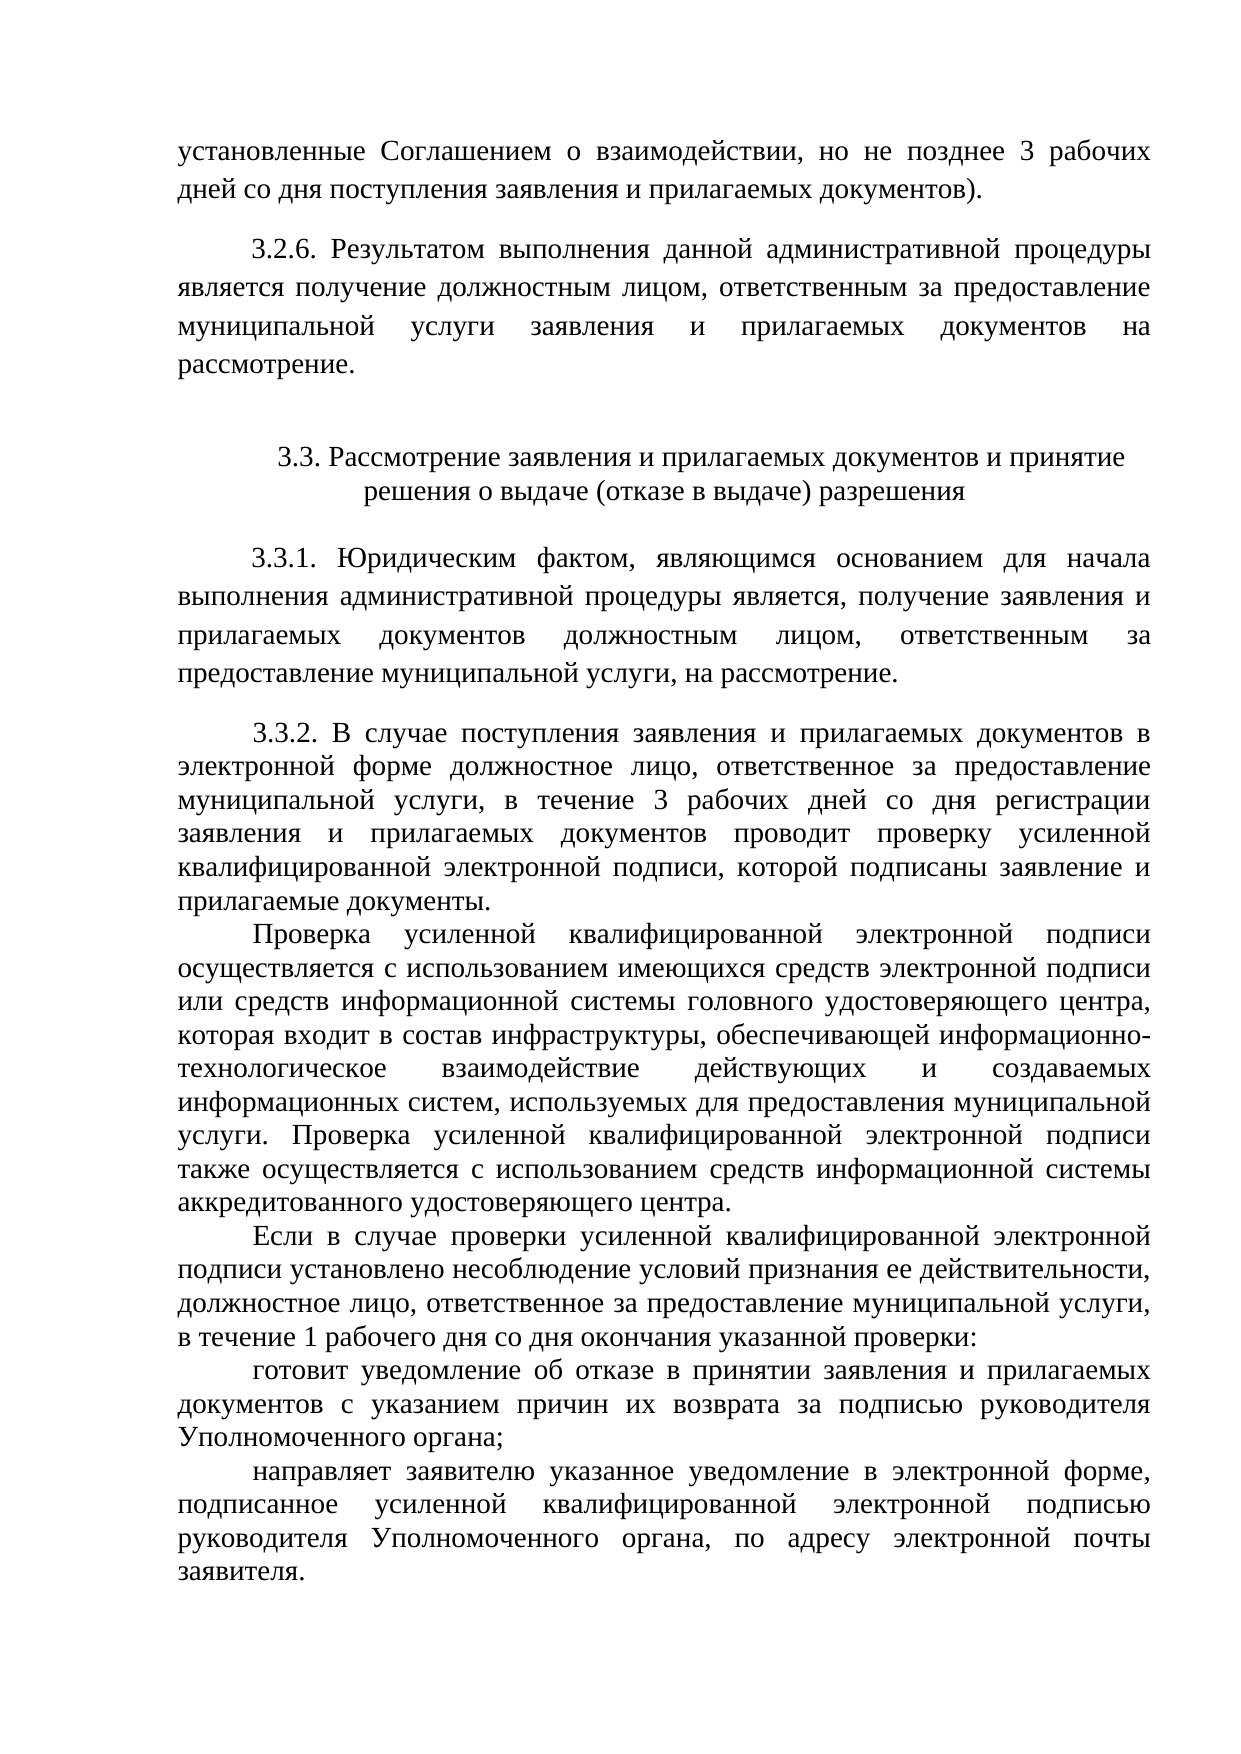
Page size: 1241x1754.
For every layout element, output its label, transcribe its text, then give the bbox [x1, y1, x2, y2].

text 3.3. Рассмотрение заявления и прилагаемых документов и принятие решения о выдаче (отказе в выдаче) разрешения [177, 439, 1152, 506]
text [177, 133, 1152, 205]
text Проверка усиленной квалифицированной электронной подписи осуществляется с использованием имеющихся средств электронной подписи или средств информационной системы головного удостоверяющего центра, которая входит в состав инфраструктуры, обеспечивающей информационно-технологическое взаимодействие действующих и создаваемых информационных систем, используемых для предоставления муниципальной услуги. Проверка усиленной квалифицированной электронной подписи также осуществляется с использованием средств информационной системы аккредитованного удостоверяющего центра. [177, 916, 1152, 1218]
text 3.3.1. Юридическим фактом, являющимся основанием для начала выполнения административной процедуры является, получение заявления и прилагаемых документов должностным лицом, ответственным за предоставление муниципальной услуги, на рассмотрение. [177, 540, 1152, 689]
text готовит уведомление об отказе в принятии заявления и прилагаемых документов с указанием причин их возврата за подписью руководителя Уполномоченного органа; [177, 1352, 1152, 1453]
text Если в случае проверки усиленной квалифицированной электронной подписи установлено несоблюдение условий признания ее действительности, должностное лицо, ответственное за предоставление муниципальной услуги, в течение 1 рабочего дня со дня окончания указанной проверки: [177, 1218, 1152, 1352]
text 3.2.6. Результатом выполнения данной административной процедуры является получение должностным лицом, ответственным за предоставление муниципальной услуги заявления и прилагаемых документов на рассмотрение. [177, 231, 1152, 380]
text направляет заявителю указанное уведомление в электронной форме, подписанное усиленной квалифицированной электронной подписью руководителя Уполномоченного органа, по адресу электронной почты заявителя. [177, 1453, 1152, 1587]
text 3.3.2. В случае поступления заявления и прилагаемых документов в электронной форме должностное лицо, ответственное за предоставление муниципальной услуги, в течение 3 рабочих дней со дня регистрации заявления и прилагаемых документов проводит проверку усиленной квалифицированной электронной подписи, которой подписаны заявление и прилагаемые документы. [177, 715, 1152, 916]
